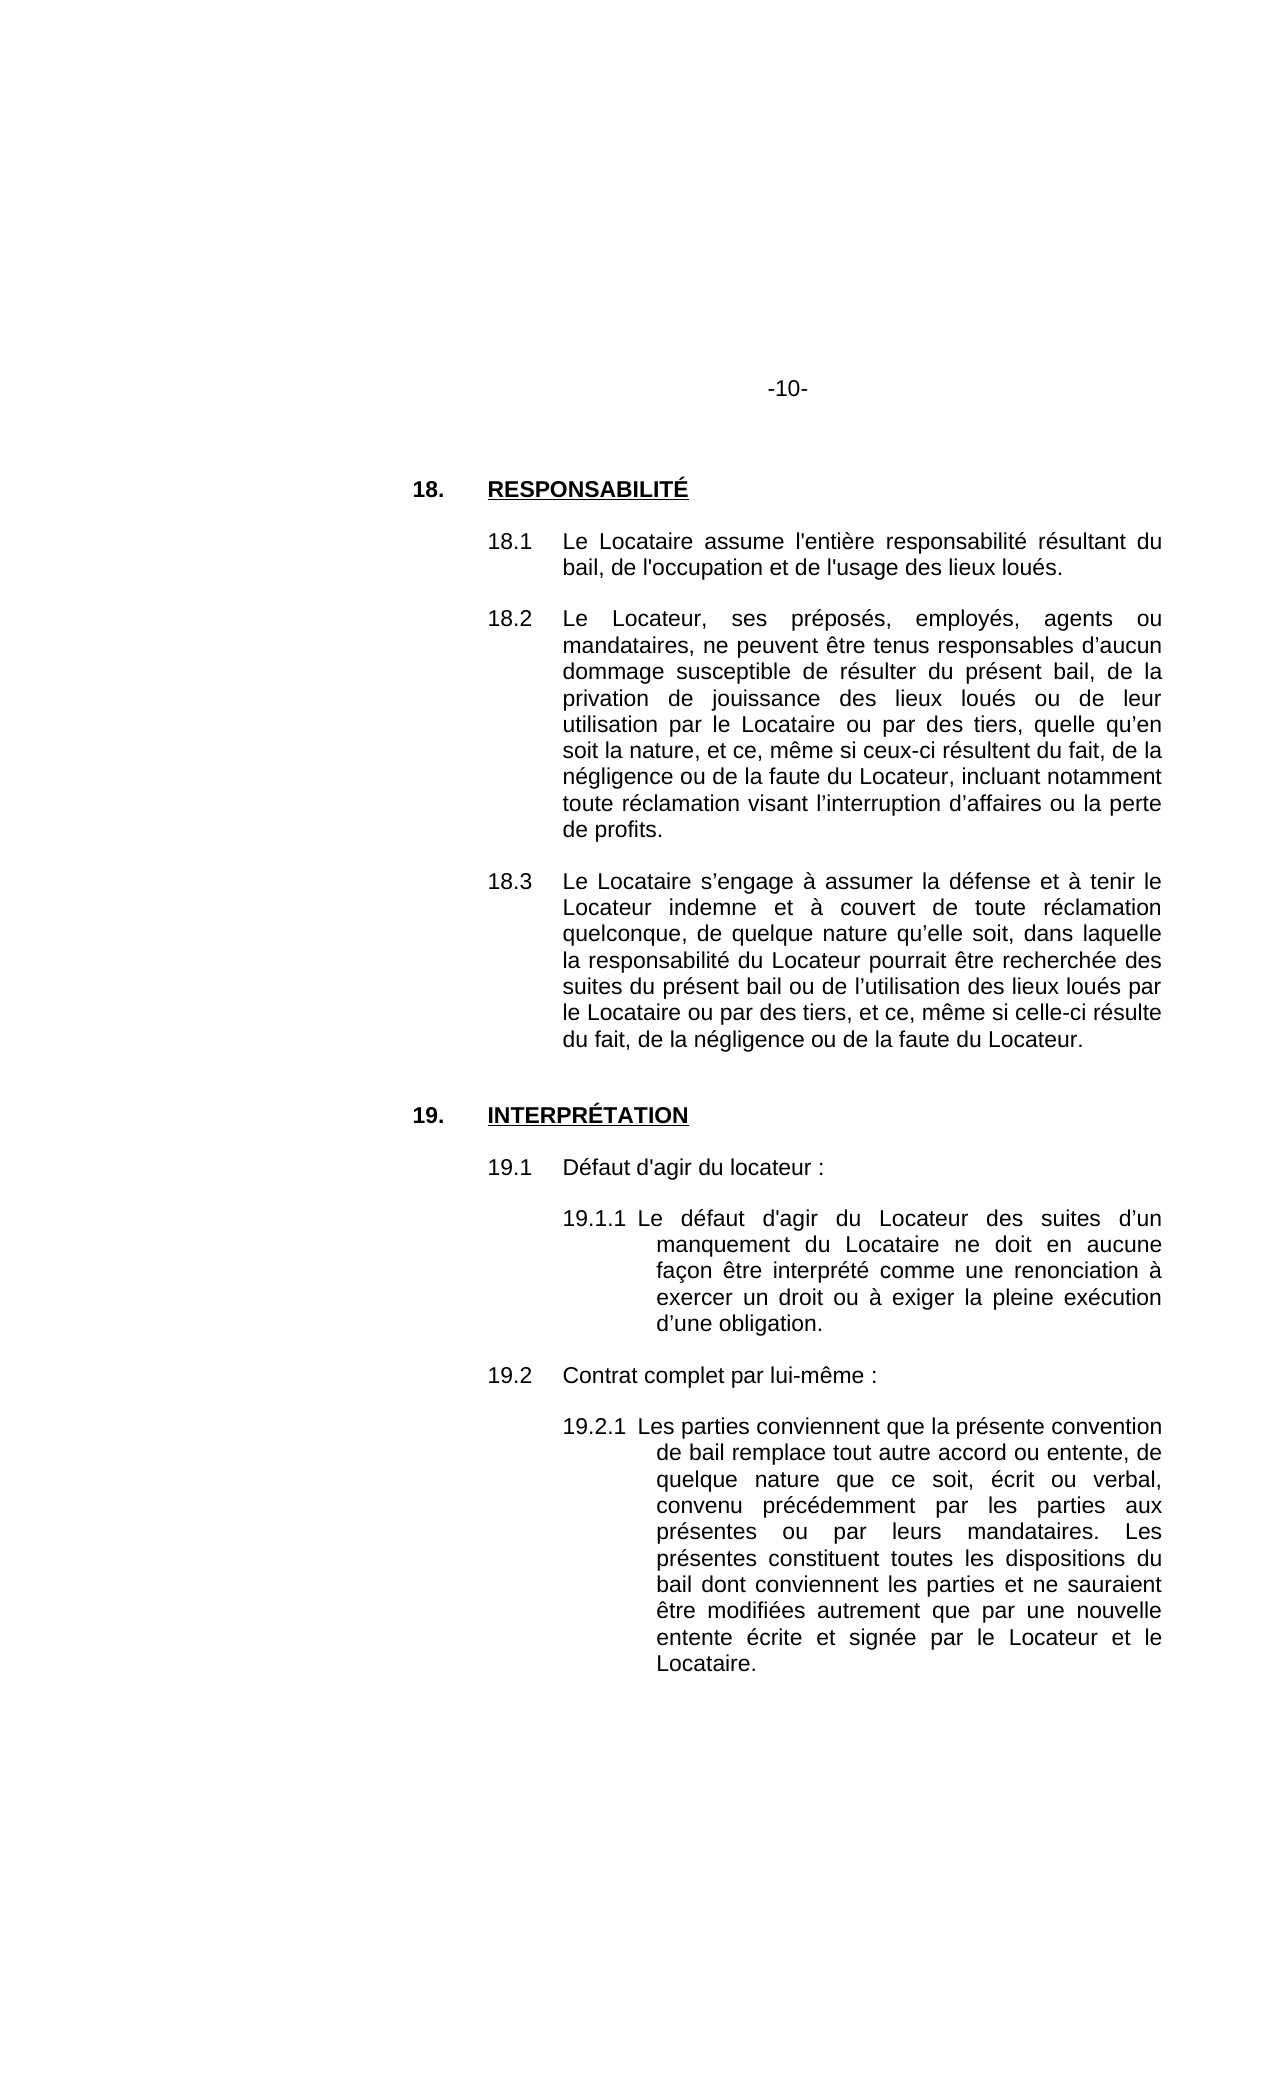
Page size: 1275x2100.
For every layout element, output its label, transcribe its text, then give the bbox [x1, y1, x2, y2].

text Le Locataire assume l'entière responsabilité résultant du bail, de l'occupation et de l'usage des lieux loués. [487, 528, 1162, 580]
text Le Locateur, ses préposés, employés, agents ou mandataires, ne peuvent être tenus responsables d’aucun dommage susceptible de résulter du présent bail, de la privation de jouissance des lieux loués ou de leur utilisation par le Locataire ou par des tiers, quelle qu’en soit la nature, et ce, même si ceux-ci résultent du fait, de la négligence ou de la faute du Locateur, incluant notamment toute réclamation visant l’interruption d’affaires ou la perte de profits. [487, 605, 1162, 843]
text Le défaut d'agir du Locateur des suites d’un manquement du Locataire ne doit en aucune façon être interprété comme une renonciation à exercer un droit ou à exiger la pleine exécution d’une obligation. [562, 1205, 1162, 1337]
text RESPONSABILITÉ [412, 476, 1162, 503]
text Les parties conviennent que la présente convention de bail remplace tout autre accord ou entente, de quelque nature que ce soit, écrit ou verbal, convenu précédemment par les parties aux présentes ou par leurs mandataires. Les présentes constituent toutes les dispositions du bail dont conviennent les parties et ne sauraient être modifiées autrement que par une nouvelle entente écrite et signée par le Locateur et le Locataire. [562, 1413, 1162, 1676]
text Le Locataire s’engage à assumer la défense et à tenir le Locateur indemne et à couvert de toute réclamation quelconque, de quelque nature qu’elle soit, dans laquelle la responsabilité du Locateur pourrait être recherchée des suites du présent bail ou de l’utilisation des lieux loués par le Locataire ou par des tiers, et ce, même si celle-ci résulte du fait, de la négligence ou de la faute du Locateur. [487, 868, 1162, 1052]
text Défaut d'agir du locateur : [487, 1153, 1162, 1180]
text Contrat complet par lui-même : [487, 1362, 1162, 1388]
text INTERPRÉTATION [412, 1102, 1162, 1128]
